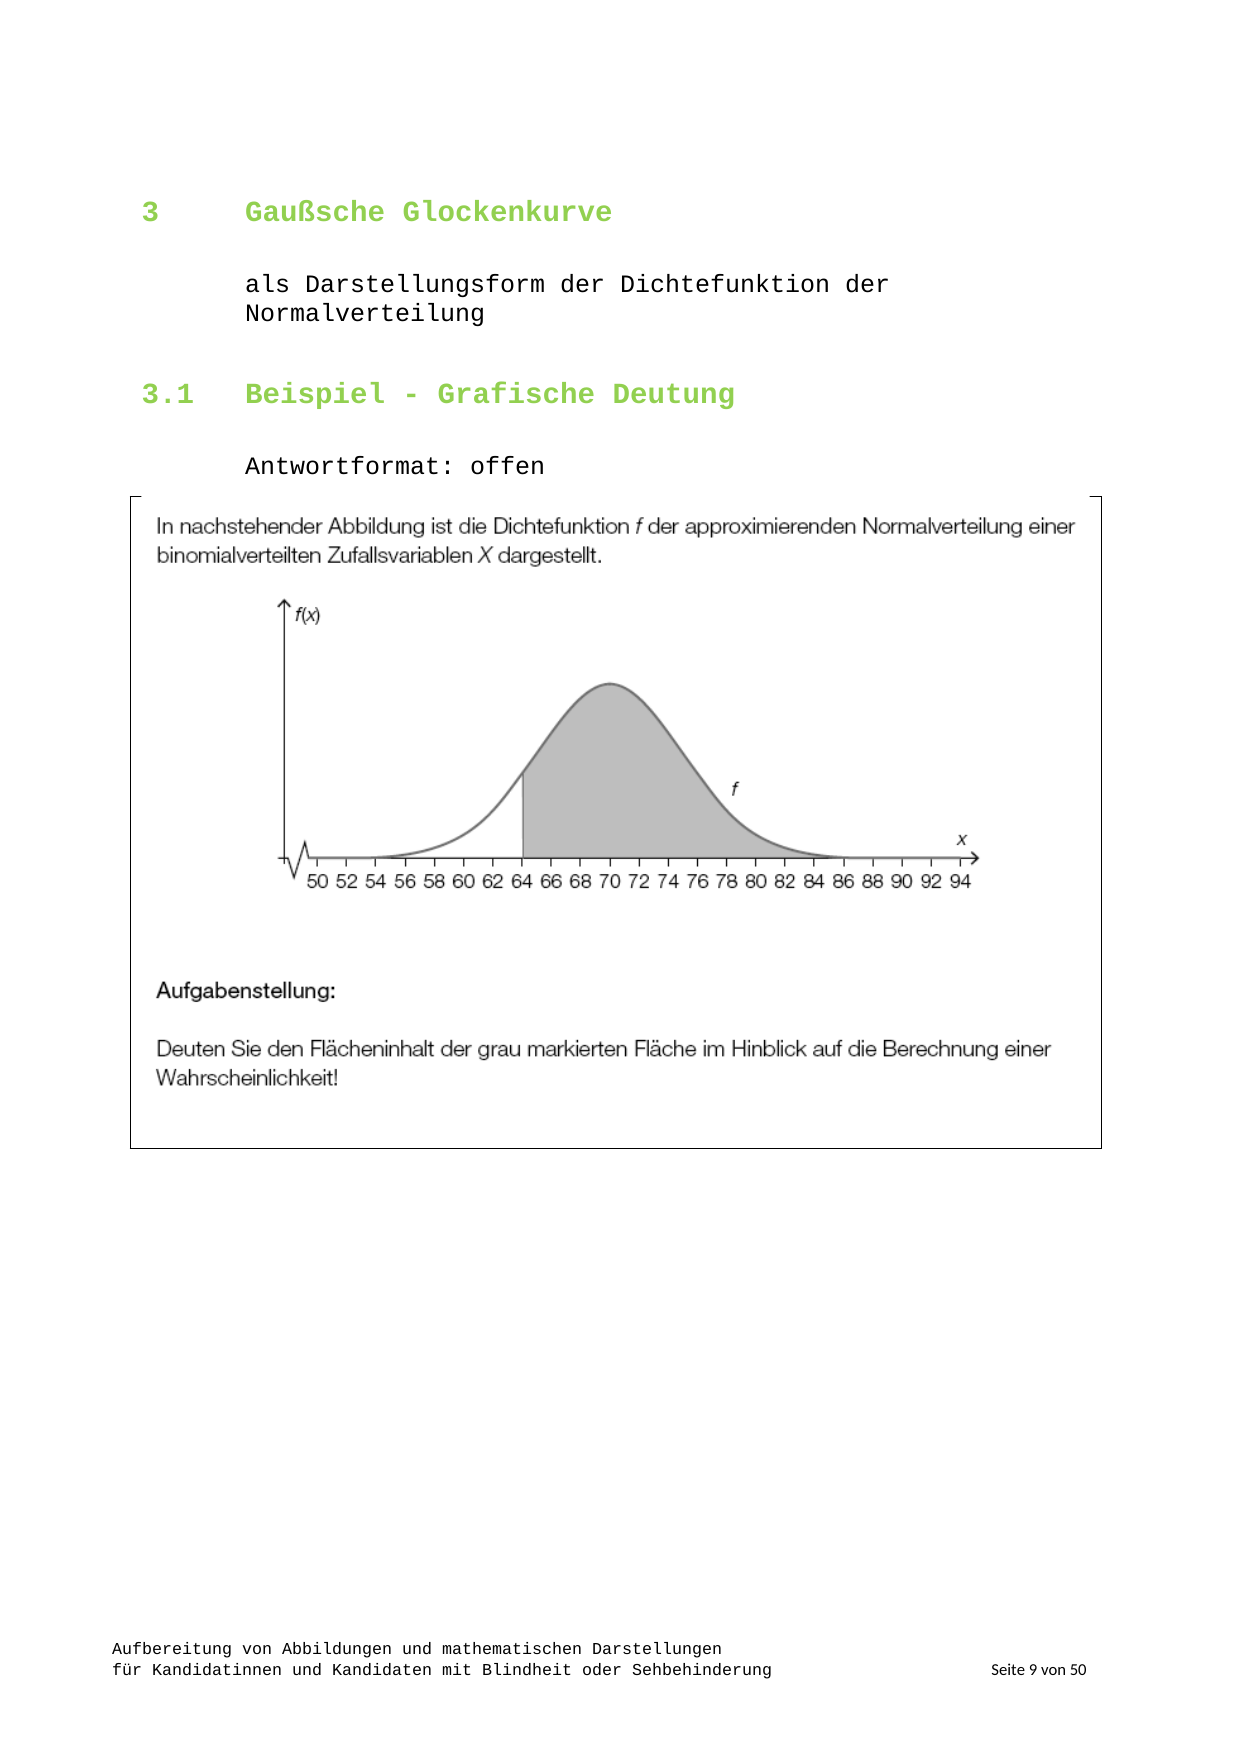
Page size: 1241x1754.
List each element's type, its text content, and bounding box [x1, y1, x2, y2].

subtitle Gaußsche Glockenkurve [141, 198, 1105, 231]
text als Darstellungsform der Dichtefunktion der Normalverteilung [141, 272, 1105, 329]
table_header [131, 497, 1101, 1148]
text Antwortformat: offen [141, 453, 1105, 482]
picture [141, 496, 1090, 1121]
subtitle 3.1 Beispiel - Grafische Deutung [141, 379, 1105, 412]
